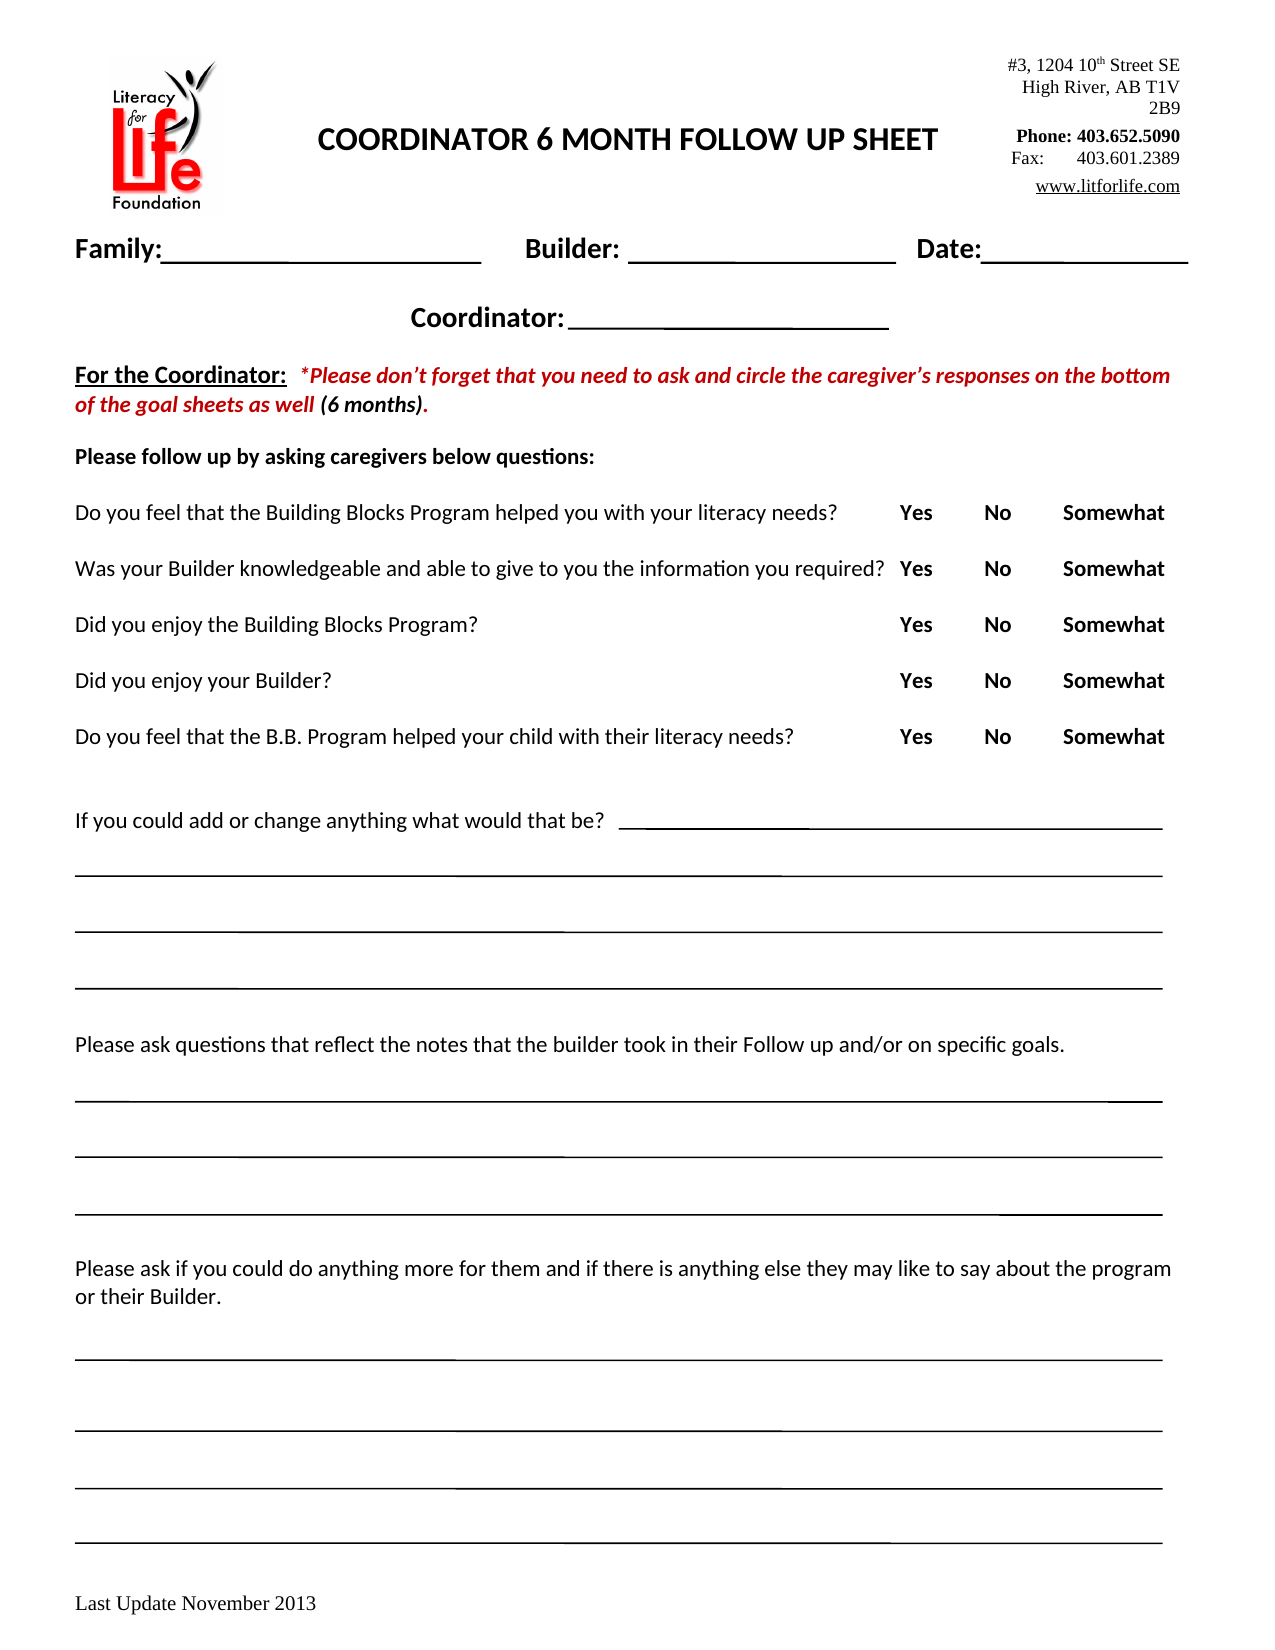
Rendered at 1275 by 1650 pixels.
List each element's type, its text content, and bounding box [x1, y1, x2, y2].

text Was your Builder knowledgeable and able to give to you the information you required? Yes No Somewhat [75, 554, 1181, 582]
text For the Coordinator: *Please don’t forget that you need to ask and circle the caregiver’s responses on the bottom of the goal sheets as well (6 months). [75, 359, 1181, 418]
text Did you enjoy your Builder? Yes No Somewhat [75, 666, 1181, 694]
text If you could add or change anything what would that be? [75, 806, 1181, 834]
text Please ask if you could do anything more for them and if there is anything else they may like to say about the program or their Builder. [75, 1254, 1181, 1310]
text Please ask questions that reflect the notes that the builder took in their Follow up and/or on specific goals. [75, 1030, 1181, 1058]
text Do you feel that the B.B. Program helped your child with their literacy needs? Yes No Somewhat [75, 722, 1181, 750]
text Did you enjoy the Building Blocks Program? Yes No Somewhat [75, 610, 1181, 638]
picture [109, 57, 223, 217]
text Please follow up by asking caregivers below questions: [75, 442, 1181, 470]
text Do you feel that the Building Blocks Program helped you with your literacy needs? Yes No Somewhat [75, 498, 1181, 526]
